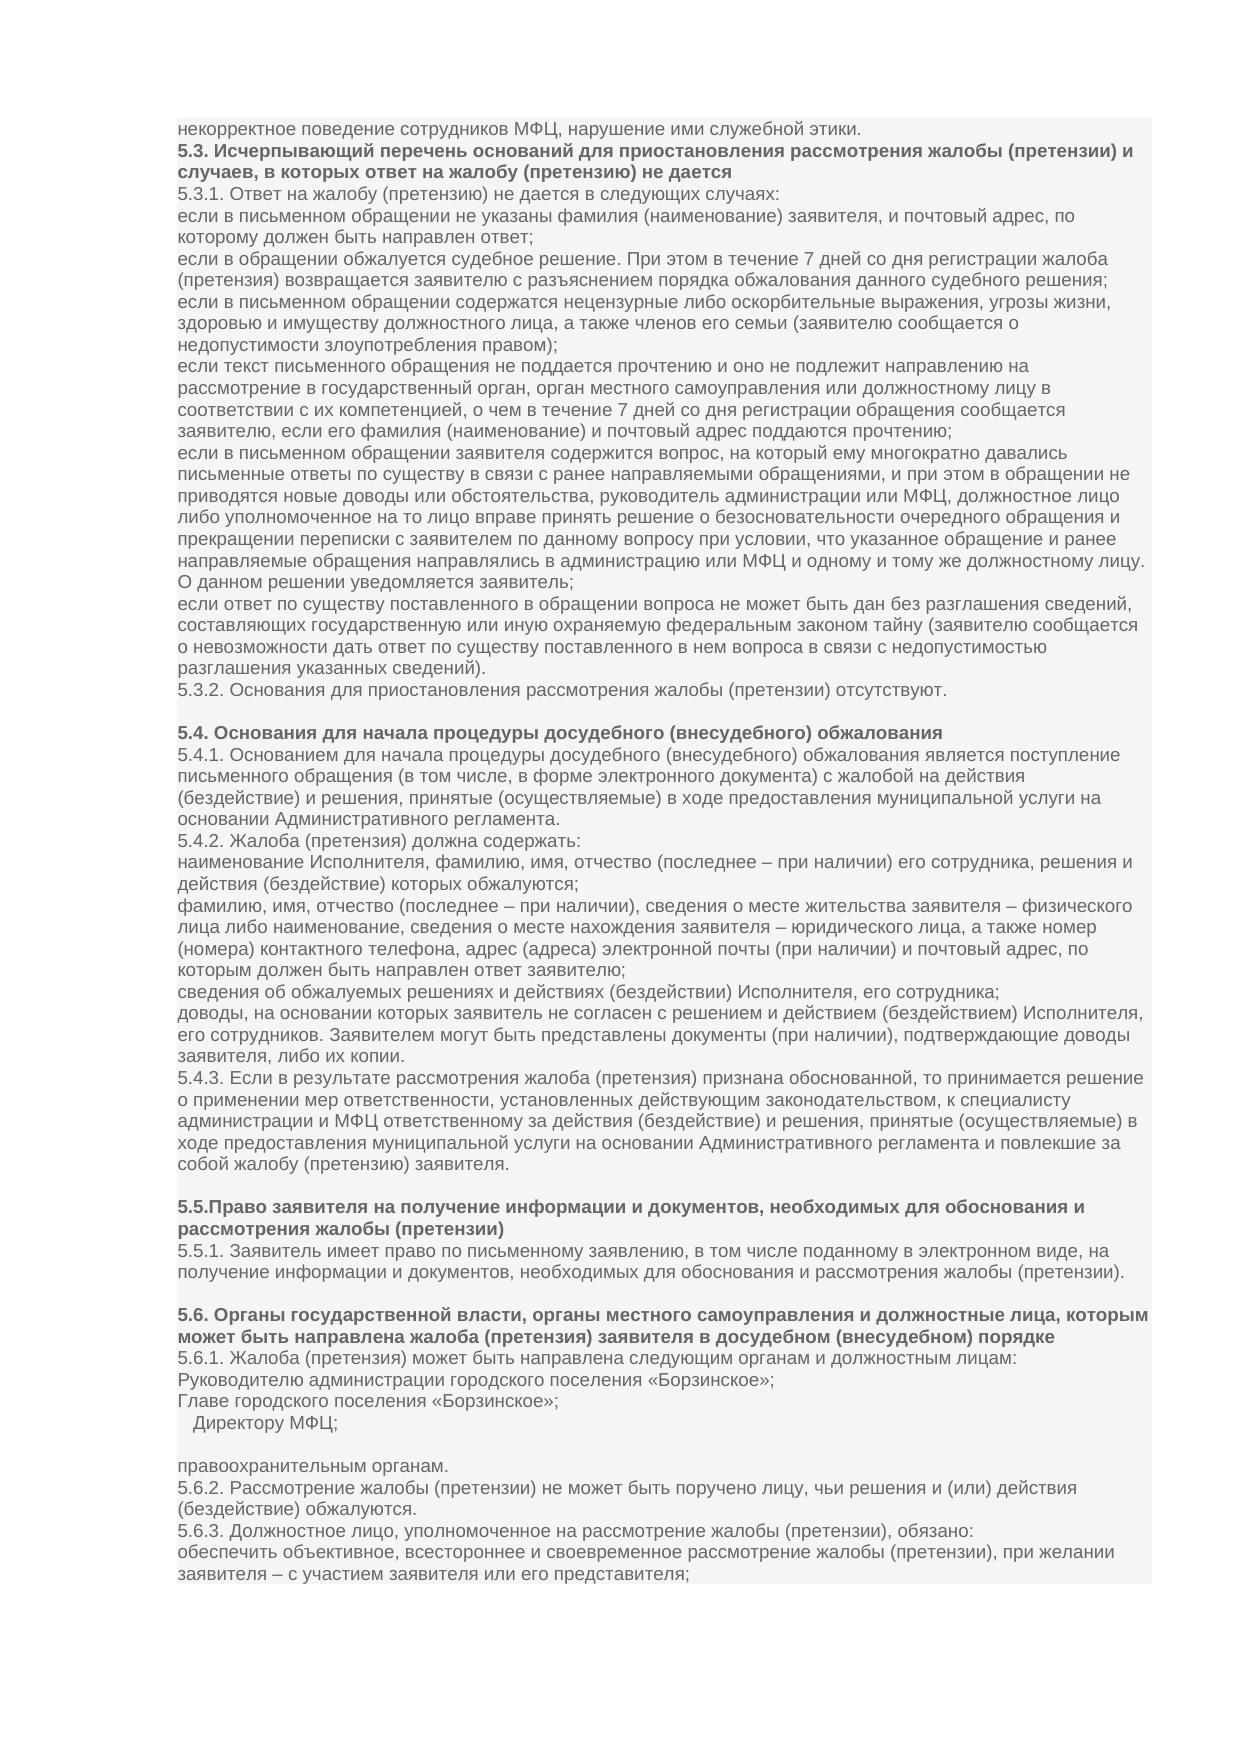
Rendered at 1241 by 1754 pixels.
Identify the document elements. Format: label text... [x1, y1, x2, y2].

text 5.6.2. Рассмотрение жалобы (претензии) не может быть поручено лицу, чьи решения и (или) действия (бездействие) обжалуются. [177, 1477, 1152, 1520]
text фамилию, имя, отчество (последнее – при наличии), сведения о месте жительства заявителя – физического лица либо наименование, сведения о месте нахождения заявителя – юридического лица, а также номер (номера) контактного телефона, адрес (адреса) электронной почты (при наличии) и почтовый адрес, по которым должен быть направлен ответ заявителю; [177, 894, 1152, 981]
text сведения об обжалуемых решениях и действиях (бездействии) Исполнителя, его сотрудника; [177, 981, 1152, 1002]
text 5.4.1. Основанием для начала процедуры досудебного (внесудебного) обжалования является поступление письменного обращения (в том числе, в форме электронного документа) с жалобой на действия (бездействие) и решения, принятые (осуществляемые) в ходе предоставления муниципальной услуги на основании Административного регламента. [177, 743, 1152, 830]
text Главе городского поселения «Борзинское»; [177, 1390, 1152, 1412]
text наименование Исполнителя, фамилию, имя, отчество (последнее – при наличии) его сотрудника, решения и действия (бездействие) которых обжалуются; [177, 851, 1152, 894]
text доводы, на основании которых заявитель не согласен с решением и действием (бездействием) Исполнителя, его сотрудников. Заявителем могут быть представлены документы (при наличии), подтверждающие доводы заявителя, либо их копии. [177, 1002, 1152, 1067]
text 5.6. Органы государственной власти, органы местного самоуправления и должностные лица, которым может быть направлена жалоба (претензия) заявителя в досудебном (внесудебном) порядке [177, 1304, 1152, 1347]
text если в обращении обжалуется судебное решение. При этом в течение 7 дней со дня регистрации жалоба (претензия) возвращается заявителю с разъяснением порядка обжалования данного судебного решения; [177, 247, 1152, 291]
text 5.6.1. Жалоба (претензия) может быть направлена следующим органам и должностным лицам: [177, 1347, 1152, 1369]
text если в письменном обращении заявителя содержится вопрос, на который ему многократно давались письменные ответы по существу в связи с ранее направляемыми обращениями, и при этом в обращении не приводятся новые доводы или обстоятельства, руководитель администрации или МФЦ, должностное лицо либо уполномоченное на то лицо вправе принять решение о безосновательности очередного обращения и прекращении переписки с заявителем по данному вопросу при условии, что указанное обращение и ранее направляемые обращения направлялись в администрацию или МФЦ и одному и тому же должностному лицу. О данном решении уведомляется заявитель; [177, 442, 1152, 592]
text обеспечить объективное, всестороннее и своевременное рассмотрение жалобы (претензии), при желании заявителя – с участием заявителя или его представителя; [177, 1541, 1152, 1584]
text если ответ по существу поставленного в обращении вопроса не может быть дан без разглашения сведений, составляющих государственную или иную охраняемую федеральным законом тайну (заявителю сообщается о невозможности дать ответ по существу поставленного в нем вопроса в связи с недопустимостью разглашения указанных сведений). [177, 592, 1152, 679]
text 5.3.2. Основания для приостановления рассмотрения жалобы (претензии) отсутствуют. [177, 679, 1152, 700]
text 5.3.1. Ответ на жалобу (претензию) не дается в следующих случаях: [177, 183, 1152, 204]
text 5.5.1. Заявитель имеет право по письменному заявлению, в том числе поданному в электронном виде, на получение информации и документов, необходимых для обоснования и рассмотрения жалобы (претензии). [177, 1239, 1152, 1282]
text некорректное поведение сотрудников МФЦ, нарушение ими служебной этики. [177, 118, 1152, 140]
text 5.6.3. Должностное лицо, уполномоченное на рассмотрение жалобы (претензии), обязано: [177, 1520, 1152, 1541]
text если текст письменного обращения не поддается прочтению и оно не подлежит направлению на рассмотрение в государственный орган, орган местного самоуправления или должностному лицу в соответствии с их компетенцией, о чем в течение 7 дней со дня регистрации обращения сообщается заявителю, если его фамилия (наименование) и почтовый адрес поддаются прочтению; [177, 355, 1152, 442]
text правоохранительным органам. [177, 1455, 1152, 1477]
text 5.5.Право заявителя на получение информации и документов, необходимых для обоснования и рассмотрения жалобы (претензии) [177, 1196, 1152, 1239]
text 5.3. Исчерпывающий перечень оснований для приостановления рассмотрения жалобы (претензии) и случаев, в которых ответ на жалобу (претензию) не дается [177, 140, 1152, 183]
text Директору МФЦ; [177, 1412, 1152, 1433]
text 5.4.3. Если в результате рассмотрения жалоба (претензия) признана обоснованной, то принимается решение о применении мер ответственности, установленных действующим законодательством, к специалисту администрации и МФЦ ответственному за действия (бездействие) и решения, принятые (осуществляемые) в ходе предоставления муниципальной услуги на основании Административного регламента и повлекшие за собой жалобу (претензию) заявителя. [177, 1067, 1152, 1175]
text если в письменном обращении содержатся нецензурные либо оскорбительные выражения, угрозы жизни, здоровью и имуществу должностного лица, а также членов его семьи (заявителю сообщается о недопустимости злоупотребления правом); [177, 291, 1152, 355]
text если в письменном обращении не указаны фамилия (наименование) заявителя, и почтовый адрес, по которому должен быть направлен ответ; [177, 204, 1152, 247]
text 5.4.2. Жалоба (претензия) должна содержать: [177, 830, 1152, 851]
text Руководителю администрации городского поселения «Борзинское»; [177, 1369, 1152, 1390]
text 5.4. Основания для начала процедуры досудебного (внесудебного) обжалования [177, 722, 1152, 743]
